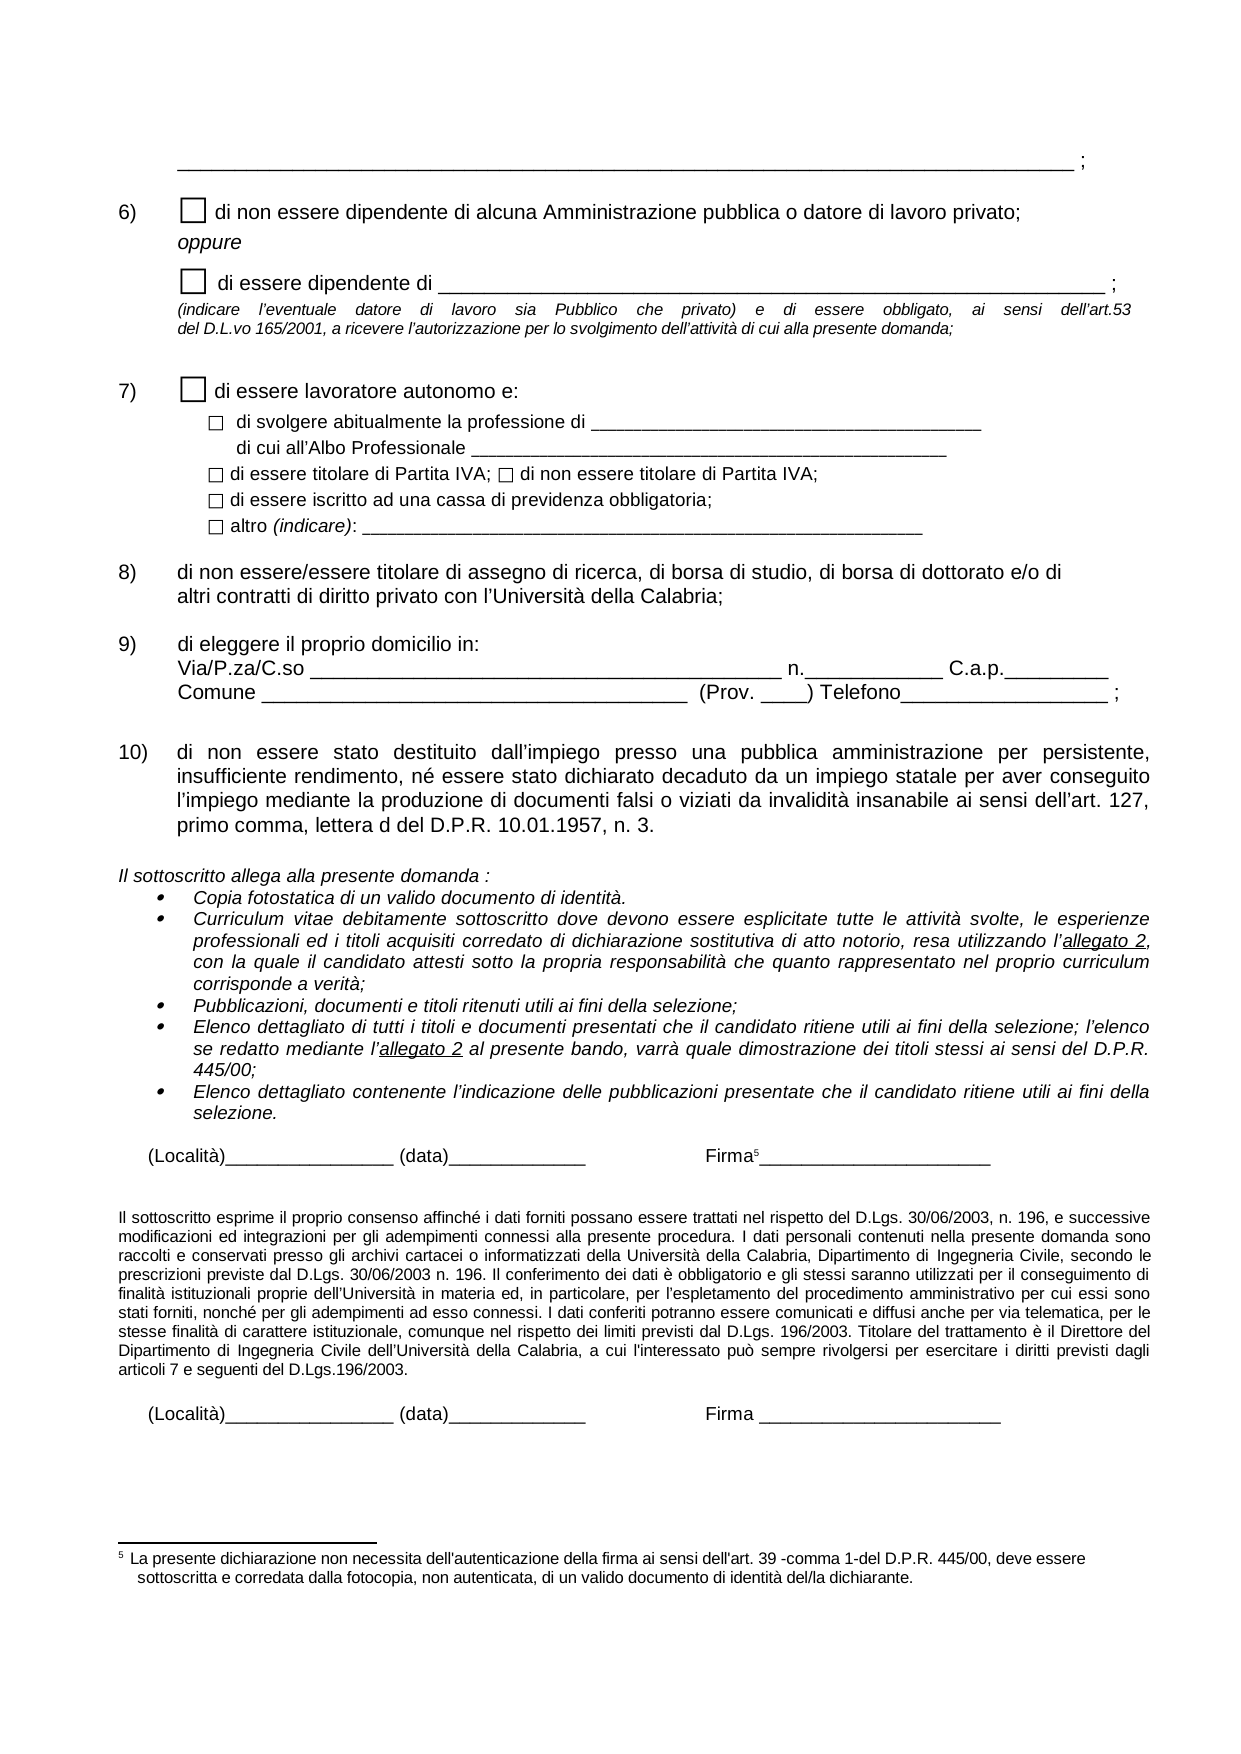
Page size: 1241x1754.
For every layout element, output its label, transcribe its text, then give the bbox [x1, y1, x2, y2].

list Pubblicazioni, documenti e titoli ritenuti utili ai fini della selezione; [156, 994, 1152, 1016]
table_header Firma______________________ [694, 1145, 1163, 1188]
text 9) di eleggere il proprio domicilio in: [118, 632, 1063, 656]
text 10) di non essere stato destituito dall’impiego presso una pubblica amministrazione per persistente, insufficiente rendimento, né essere stato dichiarato decaduto da un impiego statale per aver conseguito l’impiego mediante la produzione di documenti falsi o viziati da invalidità insanabile ai sensi dell’art. 127, primo comma, lettera d del D.P.R. 10.01.1957, n. 3. [118, 740, 1152, 837]
text □ di essere titolare di Partita IVA; □ di non essere titolare di Partita IVA; [118, 460, 1063, 486]
list Curriculum vitae debitamente sottoscritto dove devono essere esplicitate tutte le attività svolte, le esperienze professionali ed i titoli acquisiti corredato di dichiarazione sostitutiva di atto notorio, resa utilizzando l’allegato 2, con la quale il candidato attesti sotto la propria responsabilità che quanto rappresentato nel proprio curriculum corrisponde a verità; [156, 908, 1152, 994]
list Elenco dettagliato di tutti i titoli e documenti presentati che il candidato ritiene utili ai fini della selezione; l’elenco se redatto mediante l’allegato 2 al presente bando, varrà quale dimostrazione dei titoli stessi ai sensi del D.P.R. 445/00; [156, 1016, 1152, 1081]
table_header Firma _______________________ [694, 1403, 1163, 1425]
text 8) di non essere/essere titolare di assegno di ricerca, di borsa di studio, di borsa di dottorato e/o di altri contratti di diritto privato con l’Università della Calabria; [118, 560, 1063, 608]
text □ altro (indicare): __________________________________________________________________ [118, 512, 1152, 538]
text ______________________________________________________________________________ ; [118, 148, 1152, 172]
text 7) □ di essere lavoratore autonomo e: [118, 362, 1063, 408]
text 6) □ di non essere dipendente di alcuna Amministrazione pubblica o datore di lavoro privato; [118, 184, 1152, 230]
text Via/P.za/C.so _________________________________________ n.____________ C.a.p._________ [118, 656, 1152, 680]
text (indicare l’eventuale datore di lavoro sia Pubblico che privato) e di essere obbligato, ai sensi dell’art.53 del D.L.vo 165/2001, a ricevere l’autorizzazione per lo svolgimento dell’attività di cui alla presente domanda; [118, 300, 1152, 338]
table_header (Località)________________ (data)_____________ [122, 1145, 694, 1188]
table_header (Località)________________ (data)_____________ [122, 1403, 694, 1425]
text □ di essere iscritto ad una cassa di previdenza obbligatoria; [118, 486, 1152, 512]
text Il sottoscritto esprime il proprio consenso affinché i dati forniti possano essere trattati nel rispetto del D.Lgs. 30/06/2003, n. 196, e successive modificazioni ed integrazioni per gli adempimenti connessi alla presente procedura. I dati personali contenuti nella presente domanda sono raccolti e conservati presso gli archivi cartacei o informatizzati della Università della Calabria, Dipartimento di Ingegneria Civile, secondo le prescrizioni previste dal D.Lgs. 30/06/2003 n. 196. Il conferimento dei dati è obbligatorio e gli stessi saranno utilizzati per il conseguimento di finalità istituzionali proprie dell’Università in materia ed, in particolare, per l’espletamento del procedimento amministrativo per cui essi sono stati forniti, nonché per gli adempimenti ad esso connessi. I dati conferiti potranno essere comunicati e diffusi anche per via telematica, per le stesse finalità di carattere istituzionale, comunque nel rispetto dei limiti previsti dal D.Lgs. 196/2003. Titolare del trattamento è il Direttore del Dipartimento di Ingegneria Civile dell’Università della Calabria, a cui l'interessato può sempre rivolgersi per esercitare i diritti previsti dagli articoli 7 e seguenti del D.Lgs.196/2003. [118, 1208, 1152, 1379]
text oppure [118, 230, 1152, 254]
list Elenco dettagliato contenente l’indicazione delle pubblicazioni presentate che il candidato ritiene utili ai fini della selezione. [156, 1081, 1152, 1124]
list Copia fotostatica di un valido documento di identità. [156, 887, 1152, 908]
text Il sottoscritto allega alla presente domanda : [118, 865, 1152, 887]
text □ di essere dipendente di __________________________________________________________ ; [118, 254, 1152, 300]
text Comune _____________________________________ (Prov. ____) Telefono__________________ ; [118, 680, 1152, 704]
text di cui all’Albo Professionale ________________________________________________________ [118, 434, 1152, 460]
text □ di svolgere abitualmente la professione di ______________________________________________ [118, 408, 1152, 434]
